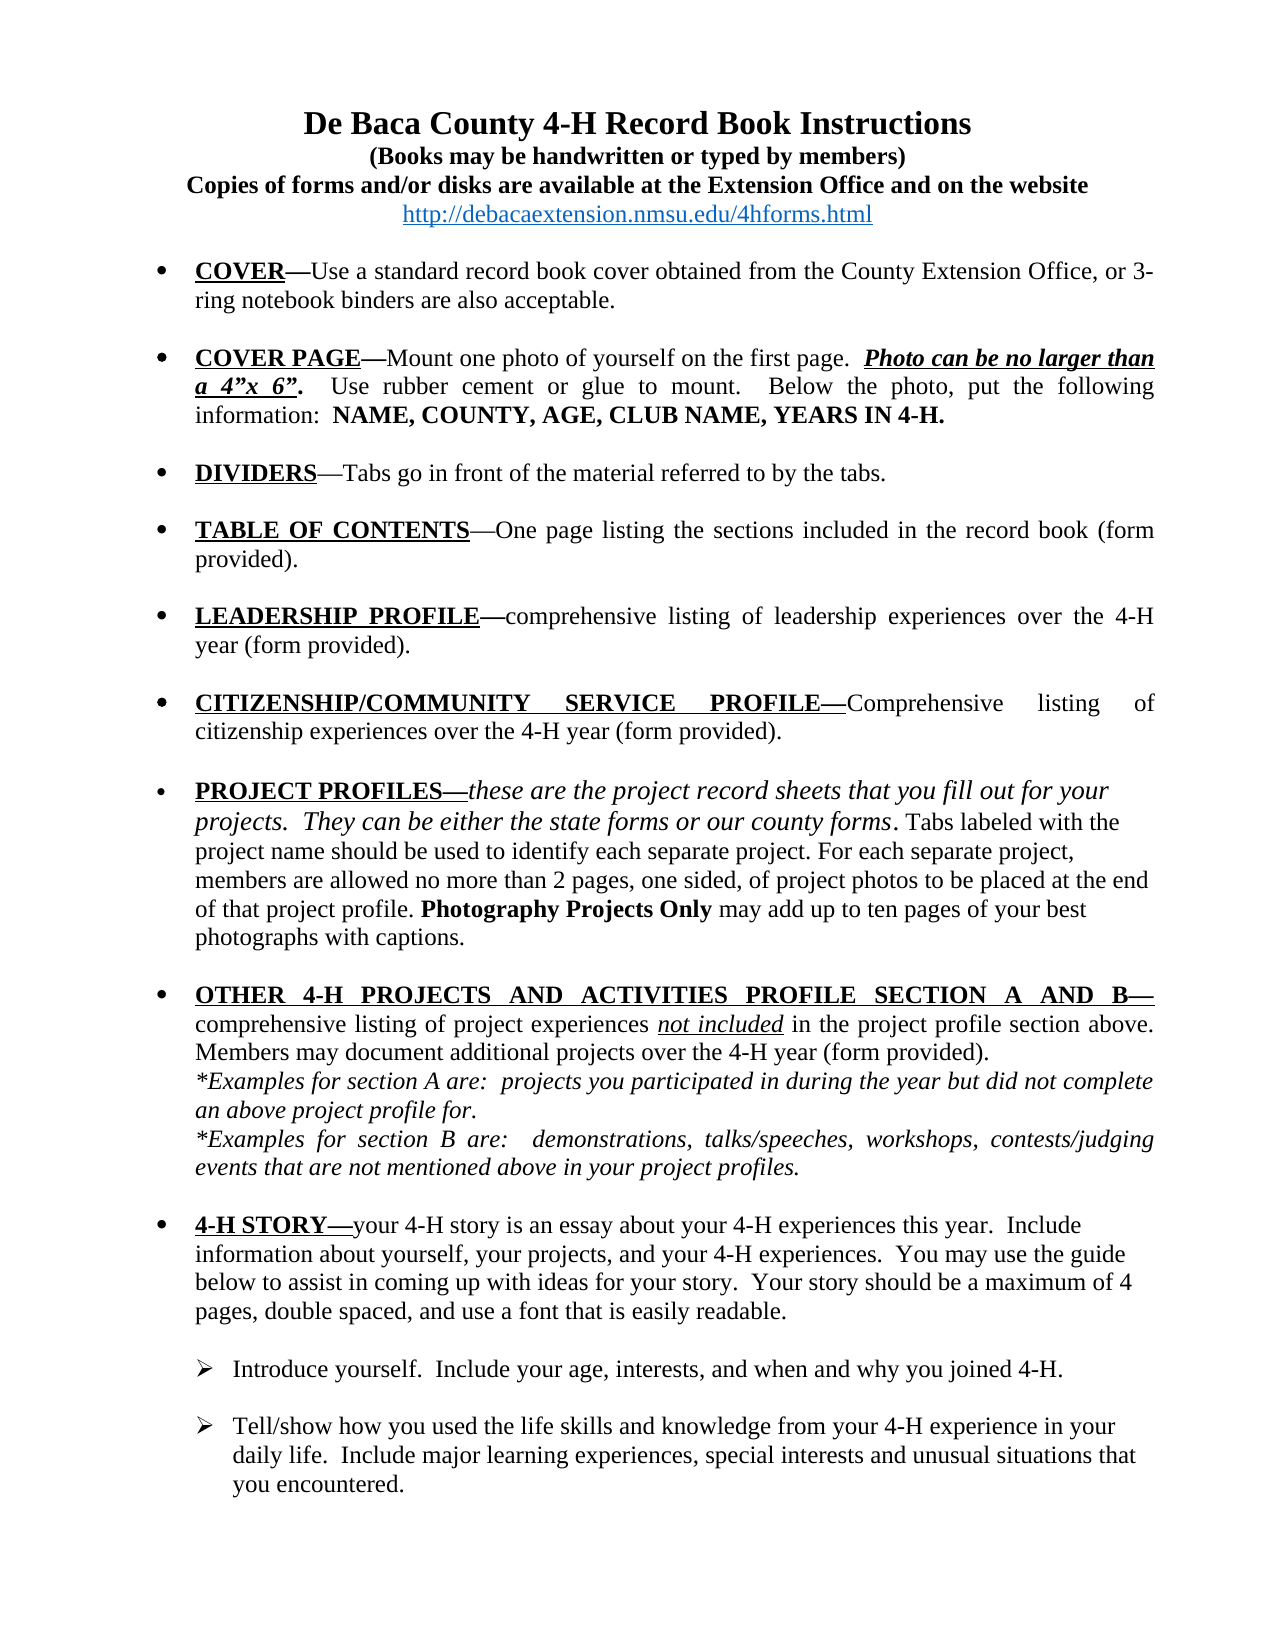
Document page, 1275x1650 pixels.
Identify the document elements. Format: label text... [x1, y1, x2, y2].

list Tell/show how you used the life skills and knowledge from your 4-H experience in your daily life. Include major learning experiences, special interests and unusual situations that you encountered. [195, 1411, 1155, 1497]
text Copies of forms and/or disks are available at the Extension Office and on the website http://debacaextension.nmsu.edu/4hforms.html [120, 170, 1155, 228]
text *Examples for section B are: demonstrations, talks/speeches, workshops, contests/judging events that are not mentioned above in your project profiles. [195, 1124, 1155, 1181]
list DIVIDERS—Tabs go in front of the material referred to by the tabs. [157, 458, 1155, 486]
text De Baca County 4-H Record Book Instructions [120, 103, 1155, 141]
list TABLE OF CONTENTS—One page listing the sections included in the record book (form provided). [157, 515, 1155, 573]
text (Books may be handwritten or typed by members) [120, 141, 1155, 170]
list CITIZENSHIP/COMMUNITY SERVICE PROFILE—Comprehensive listing of citizenship experiences over the 4-H year (form provided). [157, 688, 1155, 745]
list Introduce yourself. Include your age, interests, and when and why you joined 4-H. [195, 1354, 1155, 1382]
text *Examples for section A are: projects you participated in during the year but did not complete an above project profile for. [195, 1066, 1155, 1124]
list OTHER 4-H PROJECTS AND ACTIVITIES PROFILE SECTION A AND B— comprehensive listing of project experiences not included in the project profile section above. Members may document additional projects over the 4-H year (form provided). [157, 980, 1155, 1066]
list LEADERSHIP PROFILE—comprehensive listing of leadership experiences over the 4-H year (form provided). [157, 601, 1155, 659]
list COVER—Use a standard record book cover obtained from the County Extension Office, or 3-ring notebook binders are also acceptable. [157, 256, 1155, 314]
list PROJECT PROFILES—these are the project record sheets that you fill out for your projects. They can be either the state forms or our county forms. Tabs labeled with the project name should be used to identify each separate project. For each separate project, members are allowed no more than 2 pages, one sided, of project photos to be placed at the end of that project profile. Photography Projects Only may add up to ten pages of your best photographs with captions. [157, 774, 1155, 951]
list COVER PAGE—Mount one photo of yourself on the first page. Photo can be no larger than a 4”x 6”. Use rubber cement or glue to mount. Below the photo, put the following information: NAME, COUNTY, AGE, CLUB NAME, YEARS IN 4-H. [157, 343, 1155, 429]
list 4-H STORY—your 4-H story is an essay about your 4-H experiences this year. Include information about yourself, your projects, and your 4-H experiences. You may use the guide below to assist in coming up with ideas for your story. Your story should be a maximum of 4 pages, double spaced, and use a font that is easily readable. [157, 1210, 1155, 1325]
